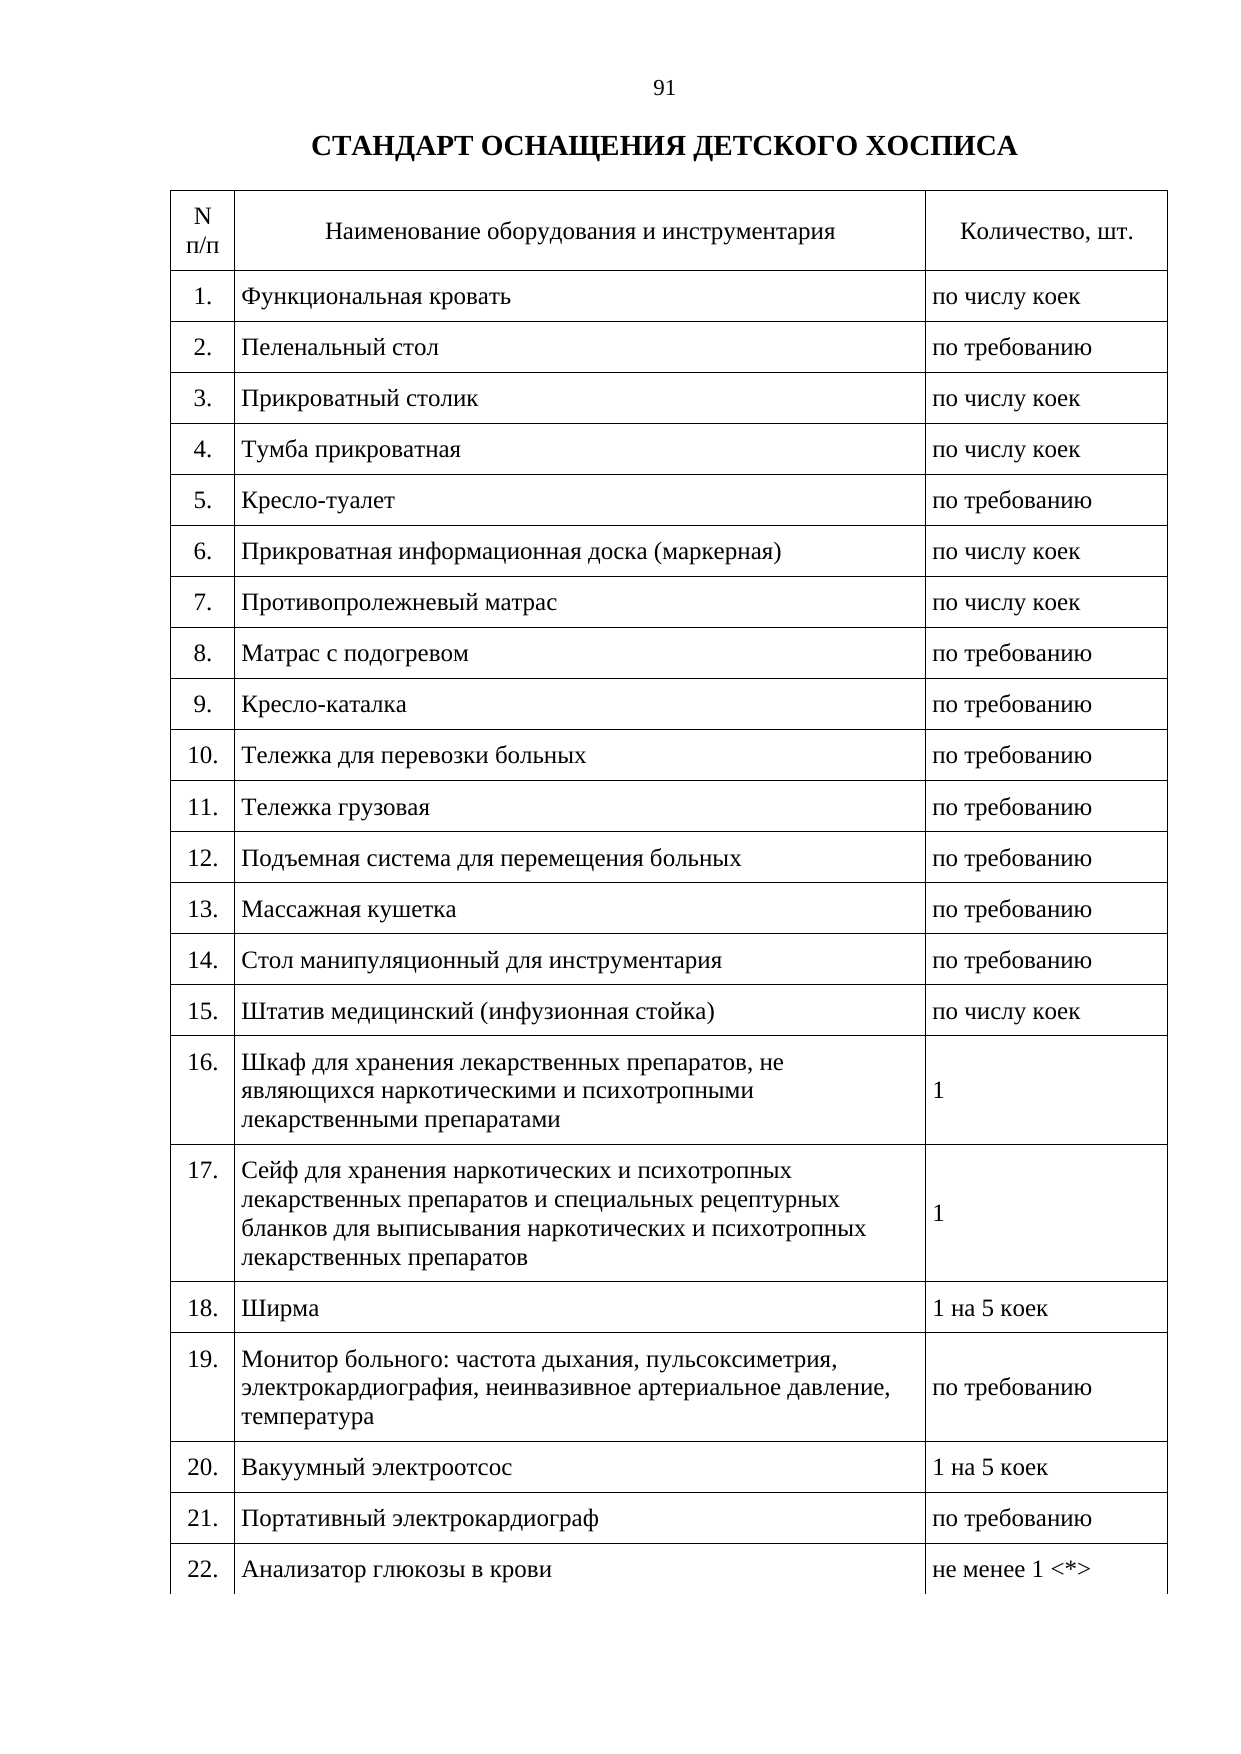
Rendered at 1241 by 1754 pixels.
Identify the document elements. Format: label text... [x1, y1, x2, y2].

table_cell Вакуумный электроотсос [235, 1442, 925, 1492]
table_cell Тележка грузовая [235, 781, 925, 831]
table_cell Матрас с подогревом [235, 628, 925, 678]
table_cell 18. [171, 1282, 234, 1332]
table_cell 10. [171, 730, 234, 780]
table_cell Шкаф для хранения лекарственных препаратов, не являющихся наркотическими и психотропными лекарственными препаратами [235, 1036, 925, 1144]
table_cell Ширма [235, 1282, 925, 1332]
table_cell 6. [171, 526, 234, 576]
table_cell 1 на 5 коек [926, 1442, 1167, 1492]
table_cell по числу коек [926, 424, 1167, 474]
table_cell по требованию [926, 1493, 1167, 1543]
table_cell 11. [171, 781, 234, 831]
table_cell Сейф для хранения наркотических и психотропных лекарственных препаратов и специальных рецептурных бланков для выписывания наркотических и психотропных лекарственных препаратов [235, 1145, 925, 1281]
table_cell 2. [171, 322, 234, 372]
table_cell по требованию [926, 475, 1167, 525]
table_cell 7. [171, 577, 234, 627]
table_cell Кресло-туалет [235, 475, 925, 525]
table_cell Прикроватный столик [235, 373, 925, 423]
table_cell по требованию [926, 322, 1167, 372]
table_cell Массажная кушетка [235, 883, 925, 933]
table_cell Подъемная система для перемещения больных [235, 832, 925, 882]
table_cell 14. [171, 934, 234, 984]
table_cell Портативный электрокардиограф [235, 1493, 925, 1543]
table_cell 15. [171, 985, 234, 1035]
table_cell не менее 1 <*> [926, 1544, 1167, 1594]
table_cell 1. [171, 271, 234, 321]
table_cell 19. [171, 1333, 234, 1441]
table_cell Тумба прикроватная [235, 424, 925, 474]
table_cell 4. [171, 424, 234, 474]
table_cell по числу коек [926, 577, 1167, 627]
table_cell 13. [171, 883, 234, 933]
table_cell по числу коек [926, 526, 1167, 576]
table_cell Противопролежневый матрас [235, 577, 925, 627]
table_cell 1 [926, 1145, 1167, 1281]
title СТАНДАРТ ОСНАЩЕНИЯ ДЕТСКОГО ХОСПИСА [177, 128, 1152, 162]
table_cell по требованию [926, 730, 1167, 780]
table_cell Штатив медицинский (инфузионная стойка) [235, 985, 925, 1035]
table_cell 12. [171, 832, 234, 882]
table_cell 21. [171, 1493, 234, 1543]
table_cell Кресло-каталка [235, 679, 925, 729]
table_cell по требованию [926, 883, 1167, 933]
table_cell по числу коек [926, 985, 1167, 1035]
table_cell по требованию [926, 628, 1167, 678]
table_header N п/п [171, 191, 234, 269]
table_cell Тележка для перевозки больных [235, 730, 925, 780]
table_cell Стол манипуляционный для инструментария [235, 934, 925, 984]
table_cell 5. [171, 475, 234, 525]
table_cell по требованию [926, 934, 1167, 984]
table_cell по требованию [926, 781, 1167, 831]
table_cell по требованию [926, 679, 1167, 729]
table_cell 3. [171, 373, 234, 423]
table_cell 16. [171, 1036, 234, 1144]
table_cell Прикроватная информационная доска (маркерная) [235, 526, 925, 576]
table_cell 8. [171, 628, 234, 678]
table_cell Анализатор глюкозы в крови [235, 1544, 925, 1594]
table_cell по требованию [926, 832, 1167, 882]
table_cell 1 [926, 1036, 1167, 1144]
table_header Количество, шт. [926, 191, 1167, 269]
table_cell Монитор больного: частота дыхания, пульсоксиметрия, электрокардиография, неинвазивное артериальное давление, температура [235, 1333, 925, 1441]
table_cell 22. [171, 1544, 234, 1594]
table_cell 20. [171, 1442, 234, 1492]
table_cell по требованию [926, 1333, 1167, 1441]
table_cell по числу коек [926, 271, 1167, 321]
table_cell 1 на 5 коек [926, 1282, 1167, 1332]
table_header Наименование оборудования и инструментария [235, 191, 925, 269]
table_cell 9. [171, 679, 234, 729]
table_cell 17. [171, 1145, 234, 1281]
table_cell Функциональная кровать [235, 271, 925, 321]
table_cell Пеленальный стол [235, 322, 925, 372]
table_cell по числу коек [926, 373, 1167, 423]
